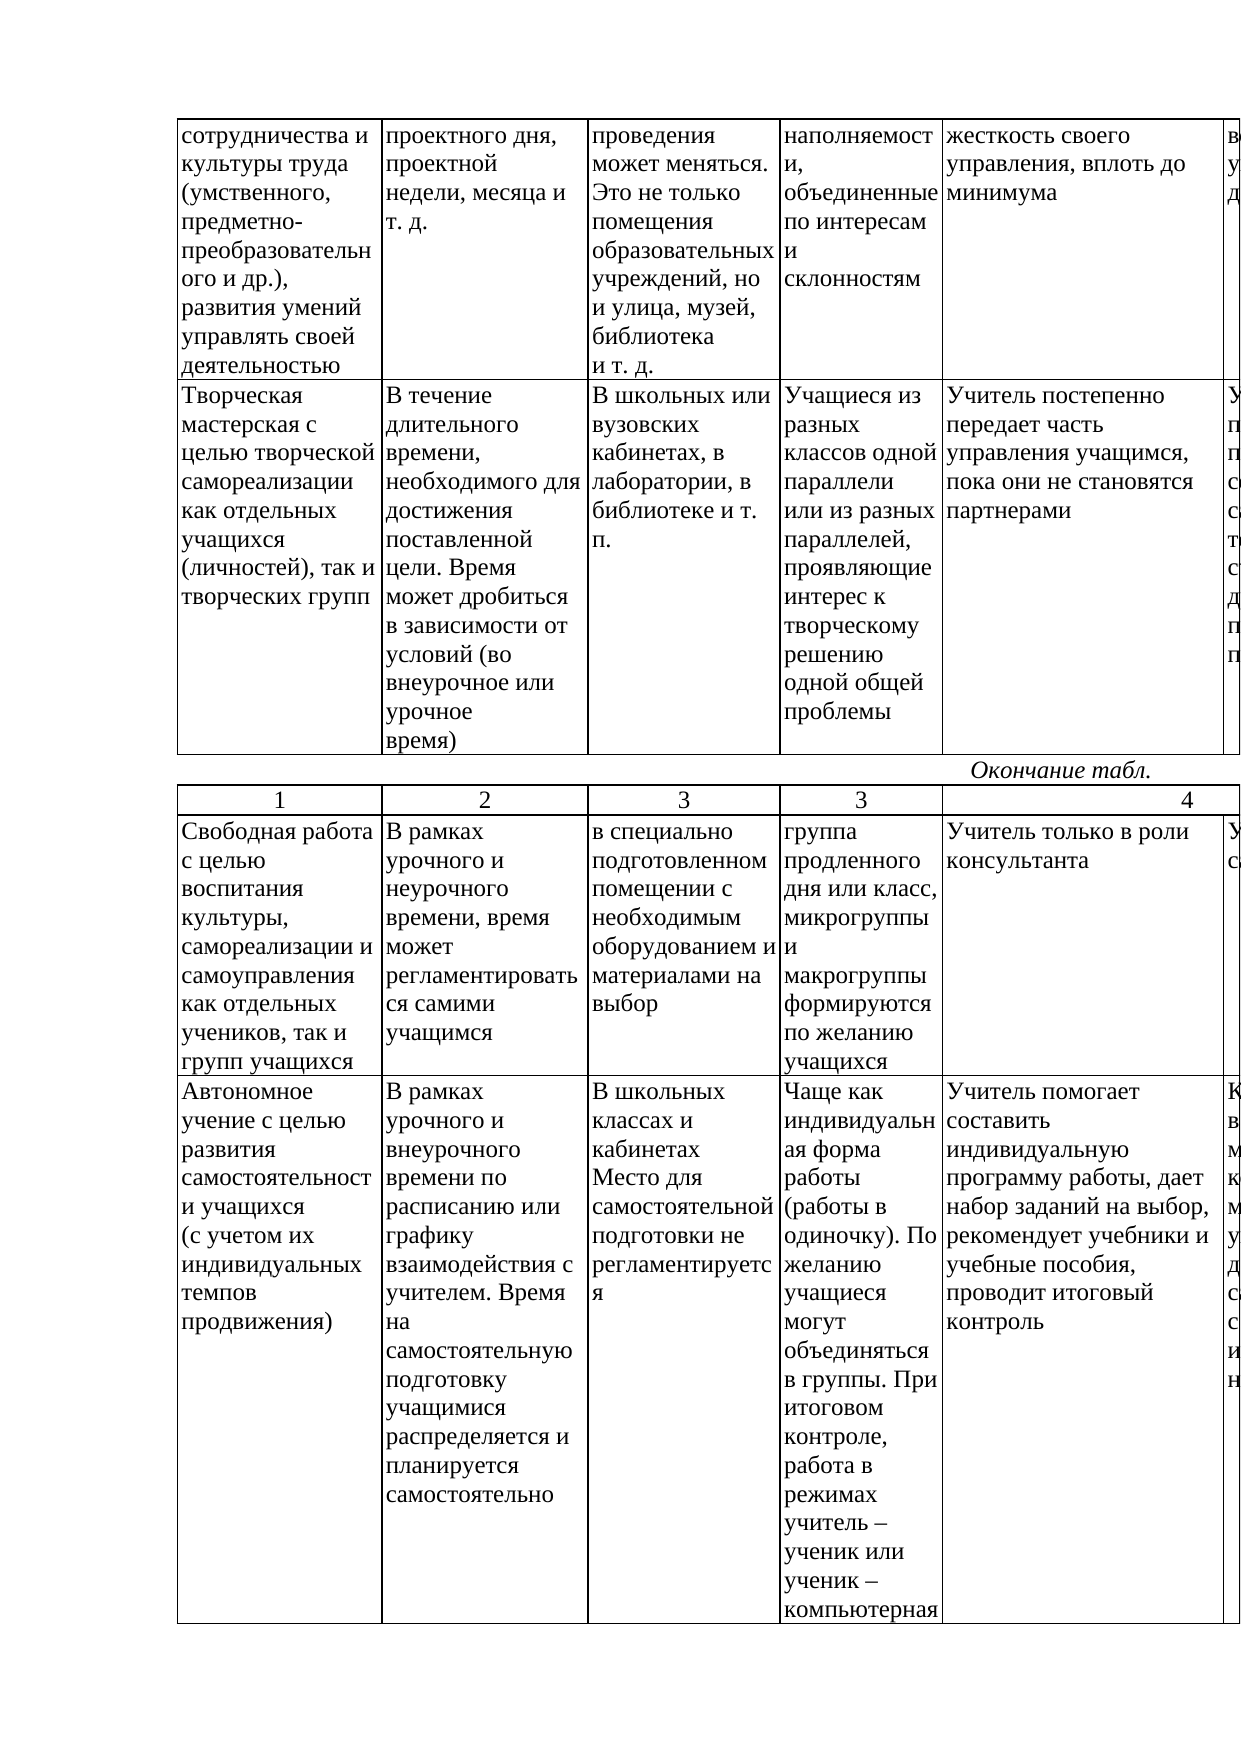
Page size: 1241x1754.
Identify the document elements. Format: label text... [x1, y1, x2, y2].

table_cell В школьных или вузовских кабинетах, в лаборатории, в библиотеке и т. п. [589, 380, 779, 754]
table_cell Творческая мастерская с целью творческой самореализации как отдельных учащихся (личностей), так и творческих групп [178, 380, 381, 754]
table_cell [943, 1076, 1223, 1622]
table_cell В течение длительного времени, необходимого для достижения поставленной цели. Время может дробиться в зависимости от условий (во внеурочное или урочное время) [383, 380, 587, 754]
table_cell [383, 120, 587, 378]
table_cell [178, 120, 381, 378]
table_cell в специально подготовленном помещении с необходимым оборудованием и материалами на выбор [589, 816, 779, 1075]
table_cell группа продленного дня или класс, микрогруппы и макрогруппы формируются по желанию учащихся [781, 816, 942, 1075]
text Окончание табл. [177, 755, 1152, 784]
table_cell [589, 1076, 779, 1622]
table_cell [943, 120, 1223, 378]
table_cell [781, 120, 942, 378]
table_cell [178, 1076, 381, 1622]
table_cell Учитель постепенно передает часть управления учащимся, пока они не становятся партнерами [943, 380, 1223, 754]
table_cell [781, 1076, 942, 1622]
table_cell Свободная работа с целью воспитания культуры, самореализации и самоуправления как отдельных учеников, так и групп учащихся [178, 816, 381, 1075]
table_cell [383, 1076, 587, 1622]
table_cell Ученическое самоуправление [1224, 816, 1239, 1075]
table_cell Учитель только в роли консультанта [943, 816, 1223, 1075]
table_cell В рамках урочного и неурочного времени, время может регламентироваться самими учащимся [383, 816, 587, 1075]
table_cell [589, 120, 779, 378]
table_cell Учащиеся из разных классов одной параллели или из разных параллелей, проявляющие интерес к творческому решению одной общей проблемы [781, 380, 942, 754]
